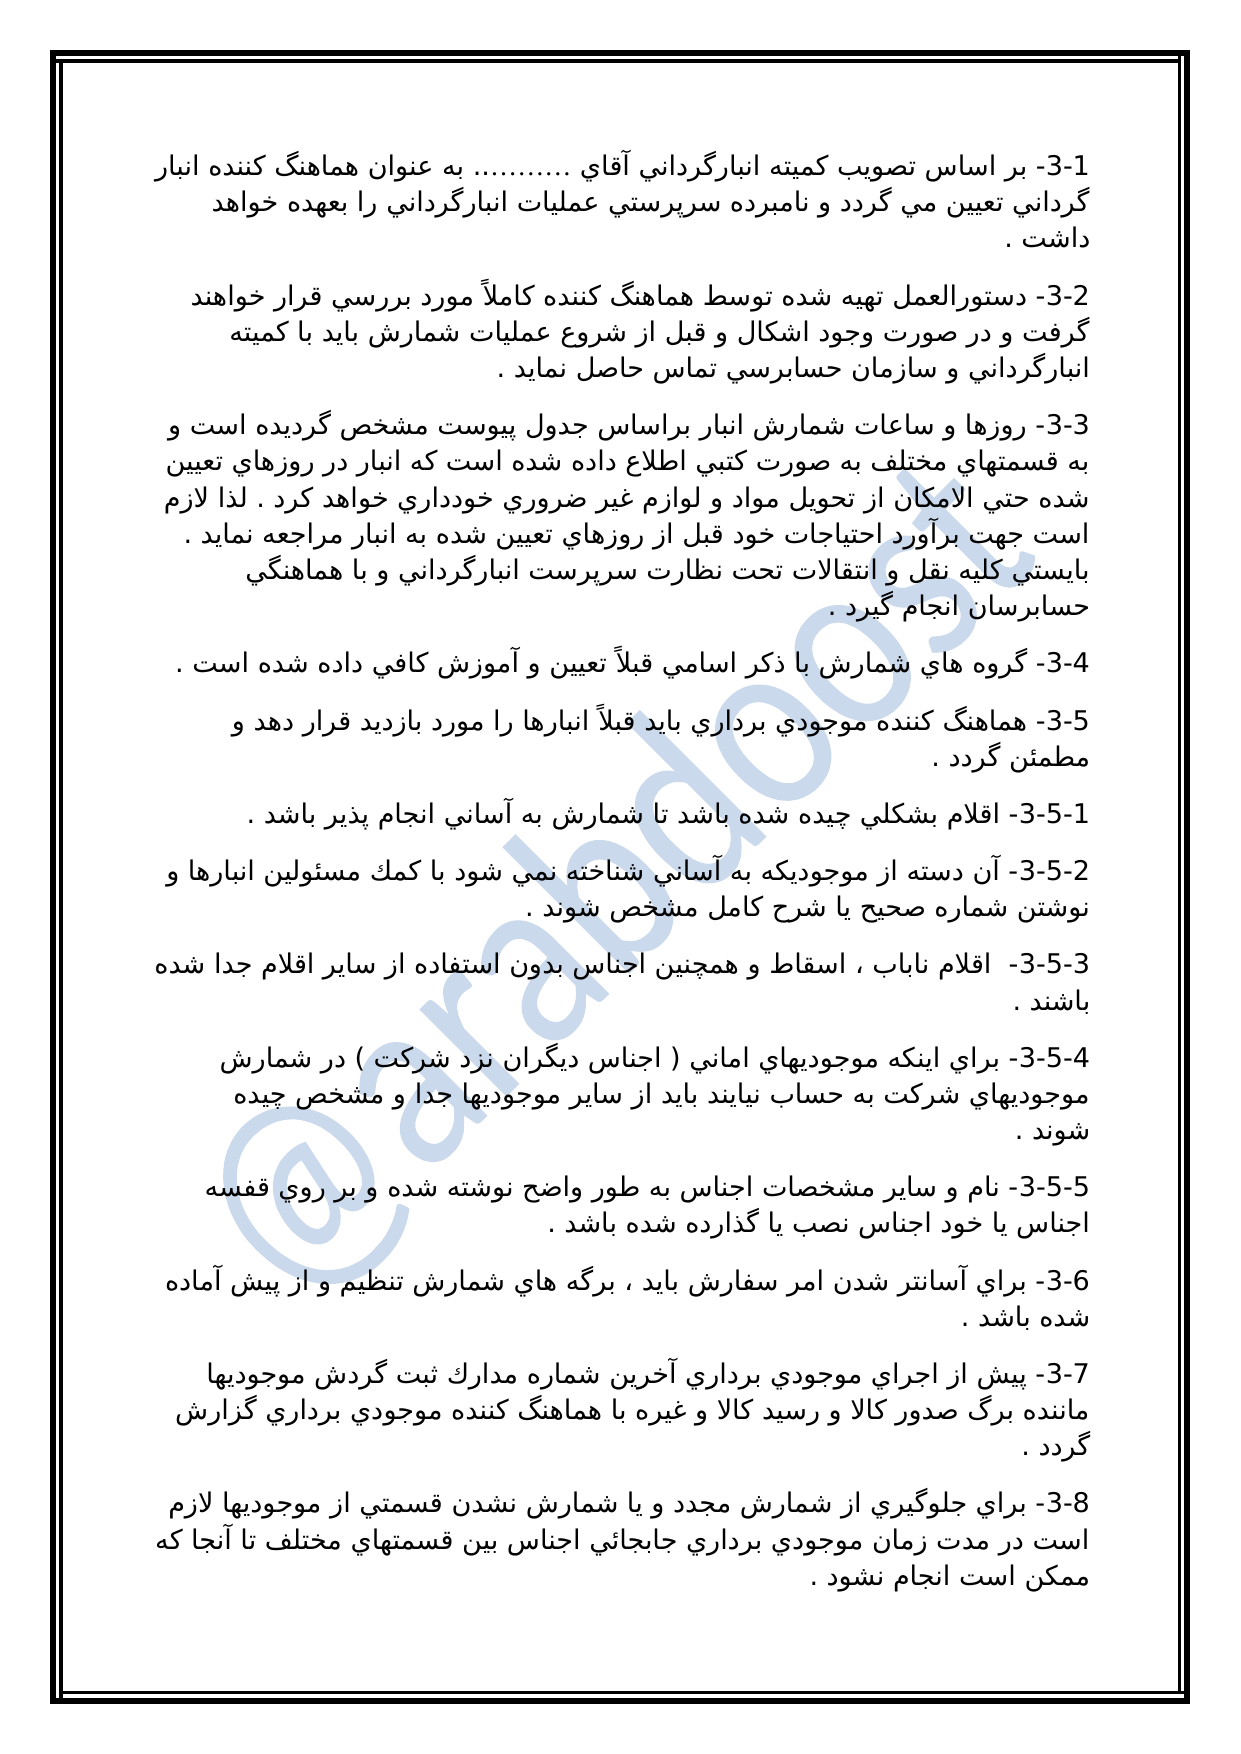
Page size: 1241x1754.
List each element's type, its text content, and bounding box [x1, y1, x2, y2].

text 3-5-4- براي اينكه موجوديهاي اماني ( اجناس ديگران نزد شركت ) در شمارش موجوديهاي شركت به حساب نيايند بايد از ساير موجوديها جدا و مشخص چيده شوند . [150, 1042, 1090, 1146]
text 3-1- بر اساس تصويب كميته انبارگرداني آقاي ……….. به عنوان هماهنگ كننده انبار گرداني تعيين مي گردد و نامبرده سرپرستي عمليات انبارگرداني را بعهده خواهد داشت . [150, 150, 1090, 254]
text 3-5-1- اقلام بشكلي چيده شده باشد تا شمارش به آساني انجام پذير باشد . [150, 798, 1090, 830]
text 3-5-2- آن دسته از موجوديكه به آساني شناخته نمي شود با كمك مسئولين انبارها و نوشتن شماره صحيح يا شرح كامل مشخص شوند . [150, 855, 1090, 923]
text 3-4- گروه هاي شمارش با ذكر اسامي قبلاً تعيين و آموزش كافي داده شده است . [150, 648, 1090, 679]
text 3-2- دستورالعمل تهيه شده توسط هماهنگ كننده كاملاً مورد بررسي قرار خواهند گرفت و در صورت وجود اشكال و قبل از شروع عمليات شمارش بايد با كميته انبارگرداني و سازمان حسابرسي تماس حاصل نمايد . [150, 280, 1090, 384]
text 3-5-5- نام و ساير مشخصات اجناس به طور واضح نوشته شده و بر روي قفسه اجناس يا خود اجناس نصب يا گذارده شده باشد . [150, 1171, 1090, 1239]
text 3-7- پيش از اجراي موجودي برداري آخرين شماره مدارك ثبت گردش موجوديها ماننده برگ صدور كالا و رسيد كالا و غيره با هماهنگ كننده موجودي برداري گزارش گردد . [150, 1358, 1090, 1462]
text 3-5-3- اقلام ناباب ، اسقاط و همچنين اجناس بدون استفاده از ساير اقلام جدا شده باشند . [150, 948, 1090, 1016]
text 3-6- براي آسانتر شدن امر سفارش بايد ، برگه هاي شمارش تنظيم و از پيش آماده شده باشد . [150, 1265, 1090, 1333]
text 3-5- هماهنگ كننده موجودي برداري بايد قبلاً انبارها را مورد بازديد قرار دهد و مطمئن گردد . [150, 705, 1090, 773]
text 3-8- براي جلوگيري از شمارش مجدد و يا شمارش نشدن قسمتي از موجوديها لازم است در مدت زمان موجودي برداري جابجائي اجناس بين قسمتهاي مختلف تا آنجا كه ممكن است انجام نشود . [150, 1488, 1090, 1592]
text 3-3- روزها و ساعات شمارش انبار براساس جدول پيوست مشخص گرديده است و به قسمتهاي مختلف به صورت كتبي اطلاع داده شده است كه انبار در روزهاي تعيين شده حتي الامكان از تحويل مواد و لوازم غير ضروري خودداري خواهد كرد . لذا لازم است جهت برآورد احتياجات خود قبل از روزهاي تعيين شده به انبار مراجعه نمايد . بايستي كليه نقل و انتقالات تحت نظارت سرپرست انبارگرداني و با هماهنگي حسابرسان انجام گيرد . [150, 409, 1090, 622]
